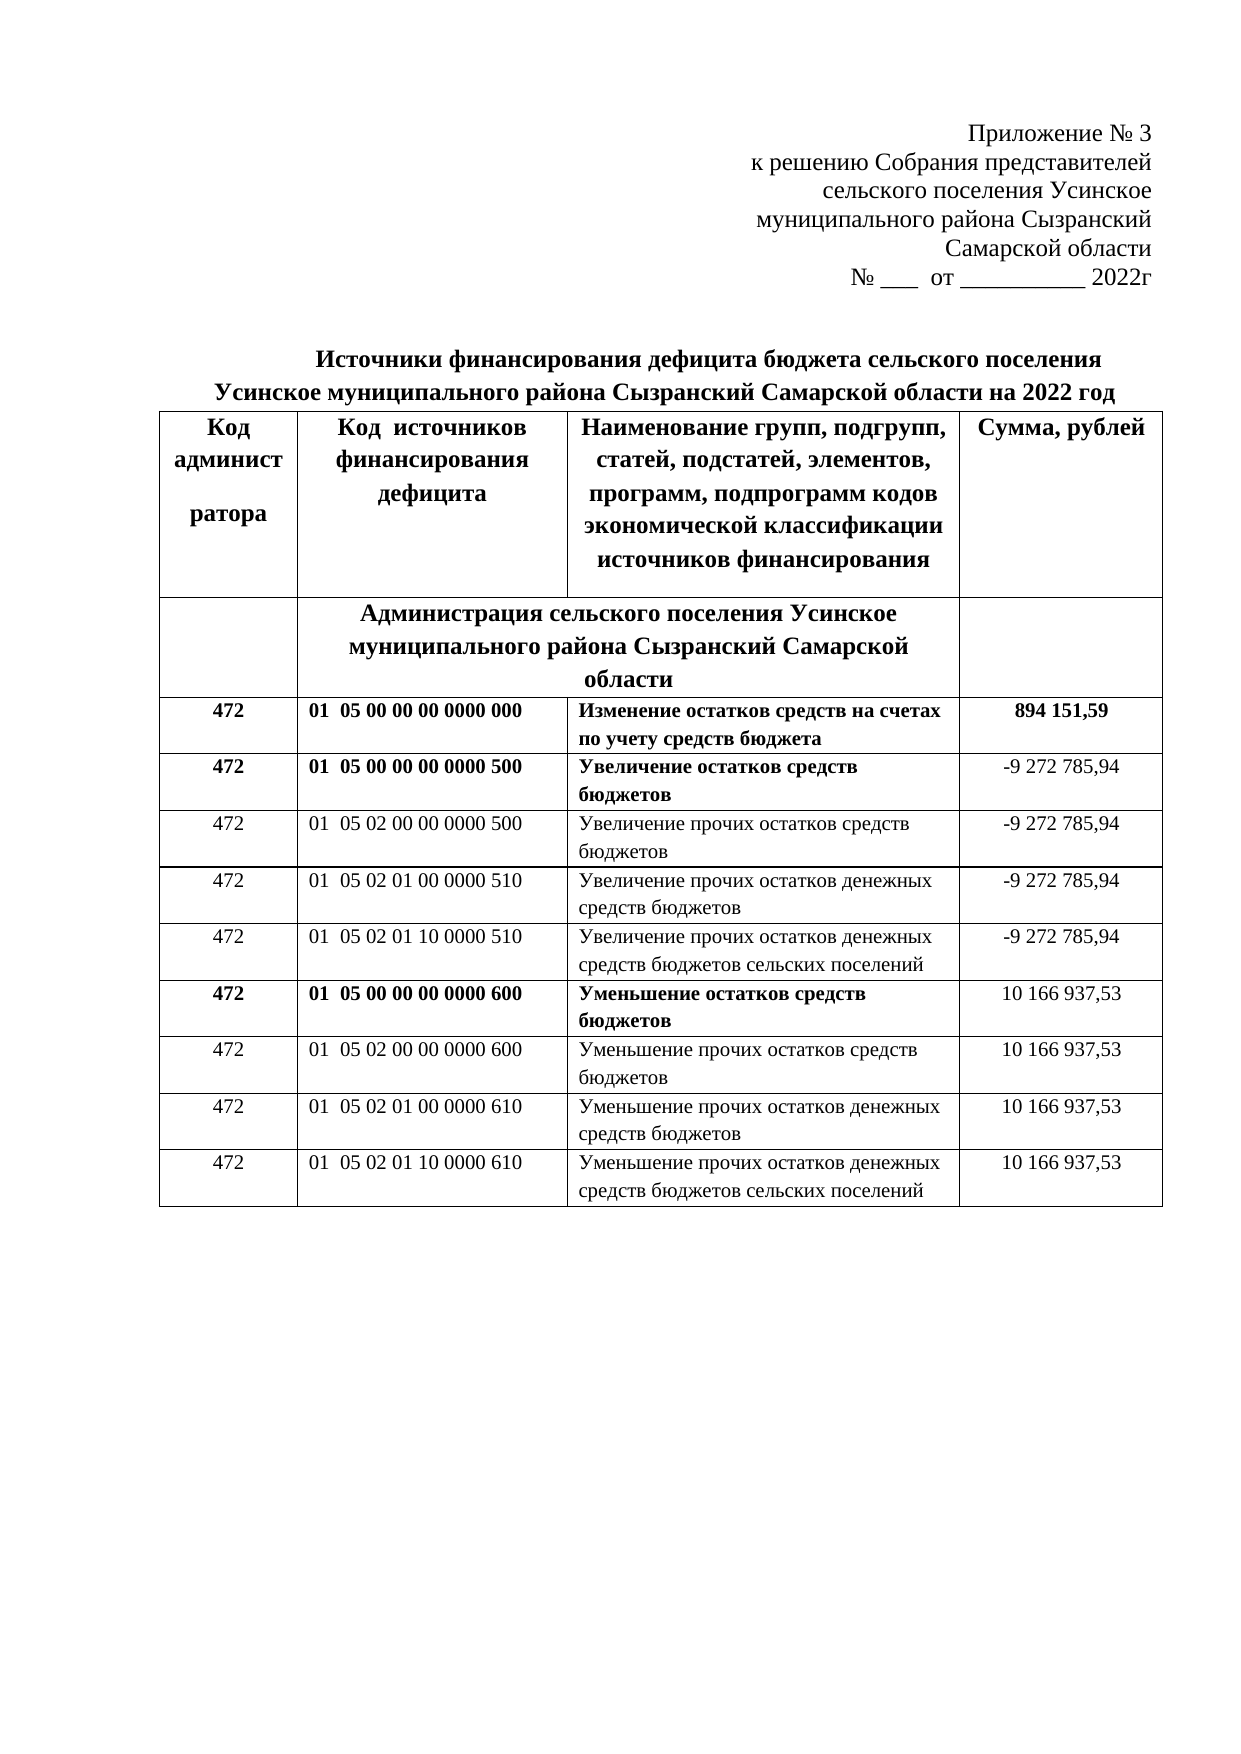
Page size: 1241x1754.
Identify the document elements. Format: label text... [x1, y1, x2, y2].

table_cell 472 [160, 1150, 297, 1206]
table_cell 01 05 02 01 00 0000 510 [298, 868, 567, 923]
table_cell 894 151,59 [960, 698, 1162, 753]
table_header Код админист ратора [160, 412, 297, 597]
table_cell [160, 598, 297, 697]
table_cell 472 [160, 981, 297, 1036]
table_cell 01 05 00 00 00 0000 000 [298, 698, 567, 753]
table_cell Уменьшение прочих остатков денежных средств бюджетов [568, 1094, 959, 1149]
table_cell 01 05 00 00 00 0000 600 [298, 981, 567, 1036]
table_cell 10 166 937,53 [960, 1150, 1162, 1206]
text Источники финансирования дефицита бюджета сельского поселения Усинское муниципального района Сызранский Самарской области на 2022 год [177, 344, 1152, 406]
table_header Код источников финансирования дефицита [298, 412, 567, 597]
table_cell 472 [160, 1094, 297, 1149]
table_cell Уменьшение прочих остатков средств бюджетов [568, 1037, 959, 1093]
table_cell -9 272 785,94 [960, 868, 1162, 923]
table_cell 472 [160, 1037, 297, 1093]
table_cell 01 05 02 00 00 0000 500 [298, 811, 567, 866]
text муниципального района Сызранский [177, 204, 1152, 233]
table_cell [960, 598, 1162, 697]
table_cell Увеличение прочих остатков средств бюджетов [568, 811, 959, 866]
table_cell 10 166 937,53 [960, 1037, 1162, 1093]
table_cell 10 166 937,53 [960, 981, 1162, 1036]
table_cell -9 272 785,94 [960, 811, 1162, 866]
table_cell 472 [160, 868, 297, 923]
table_cell 472 [160, 924, 297, 979]
table_header Наименование групп, подгрупп, статей, подстатей, элементов, программ, подпрограмм кодов экономической классификации источников финансирования [568, 412, 959, 597]
table_cell 01 05 02 00 00 0000 600 [298, 1037, 567, 1093]
table_cell 01 05 02 01 10 0000 510 [298, 924, 567, 979]
table_cell Изменение остатков средств на счетах по учету средств бюджета [568, 698, 959, 753]
table_cell 472 [160, 811, 297, 866]
table_header Сумма, рублей [960, 412, 1162, 597]
table_cell Увеличение прочих остатков денежных средств бюджетов сельских поселений [568, 924, 959, 979]
table_cell Администрация сельского поселения Усинское муниципального района Сызранский Самарской области [298, 598, 959, 697]
table_cell 01 05 02 01 10 0000 610 [298, 1150, 567, 1206]
table_cell Уменьшение остатков средств бюджетов [568, 981, 959, 1036]
table_cell -9 272 785,94 [960, 754, 1162, 810]
text Приложение № 3 [177, 118, 1152, 147]
table_cell 472 [160, 754, 297, 810]
table_cell 472 [160, 698, 297, 753]
table_cell 10 166 937,53 [960, 1094, 1162, 1149]
table_cell Уменьшение прочих остатков денежных средств бюджетов сельских поселений [568, 1150, 959, 1206]
table_cell -9 272 785,94 [960, 924, 1162, 979]
table_cell Увеличение прочих остатков денежных средств бюджетов [568, 868, 959, 923]
text Самарской области [177, 233, 1152, 262]
table_cell 01 05 02 01 00 0000 610 [298, 1094, 567, 1149]
text № ___ от __________ 2022г [177, 262, 1152, 291]
table_cell 01 05 00 00 00 0000 500 [298, 754, 567, 810]
table_cell Увеличение остатков средств бюджетов [568, 754, 959, 810]
text к решению Собрания представителей сельского поселения Усинское [177, 147, 1152, 204]
